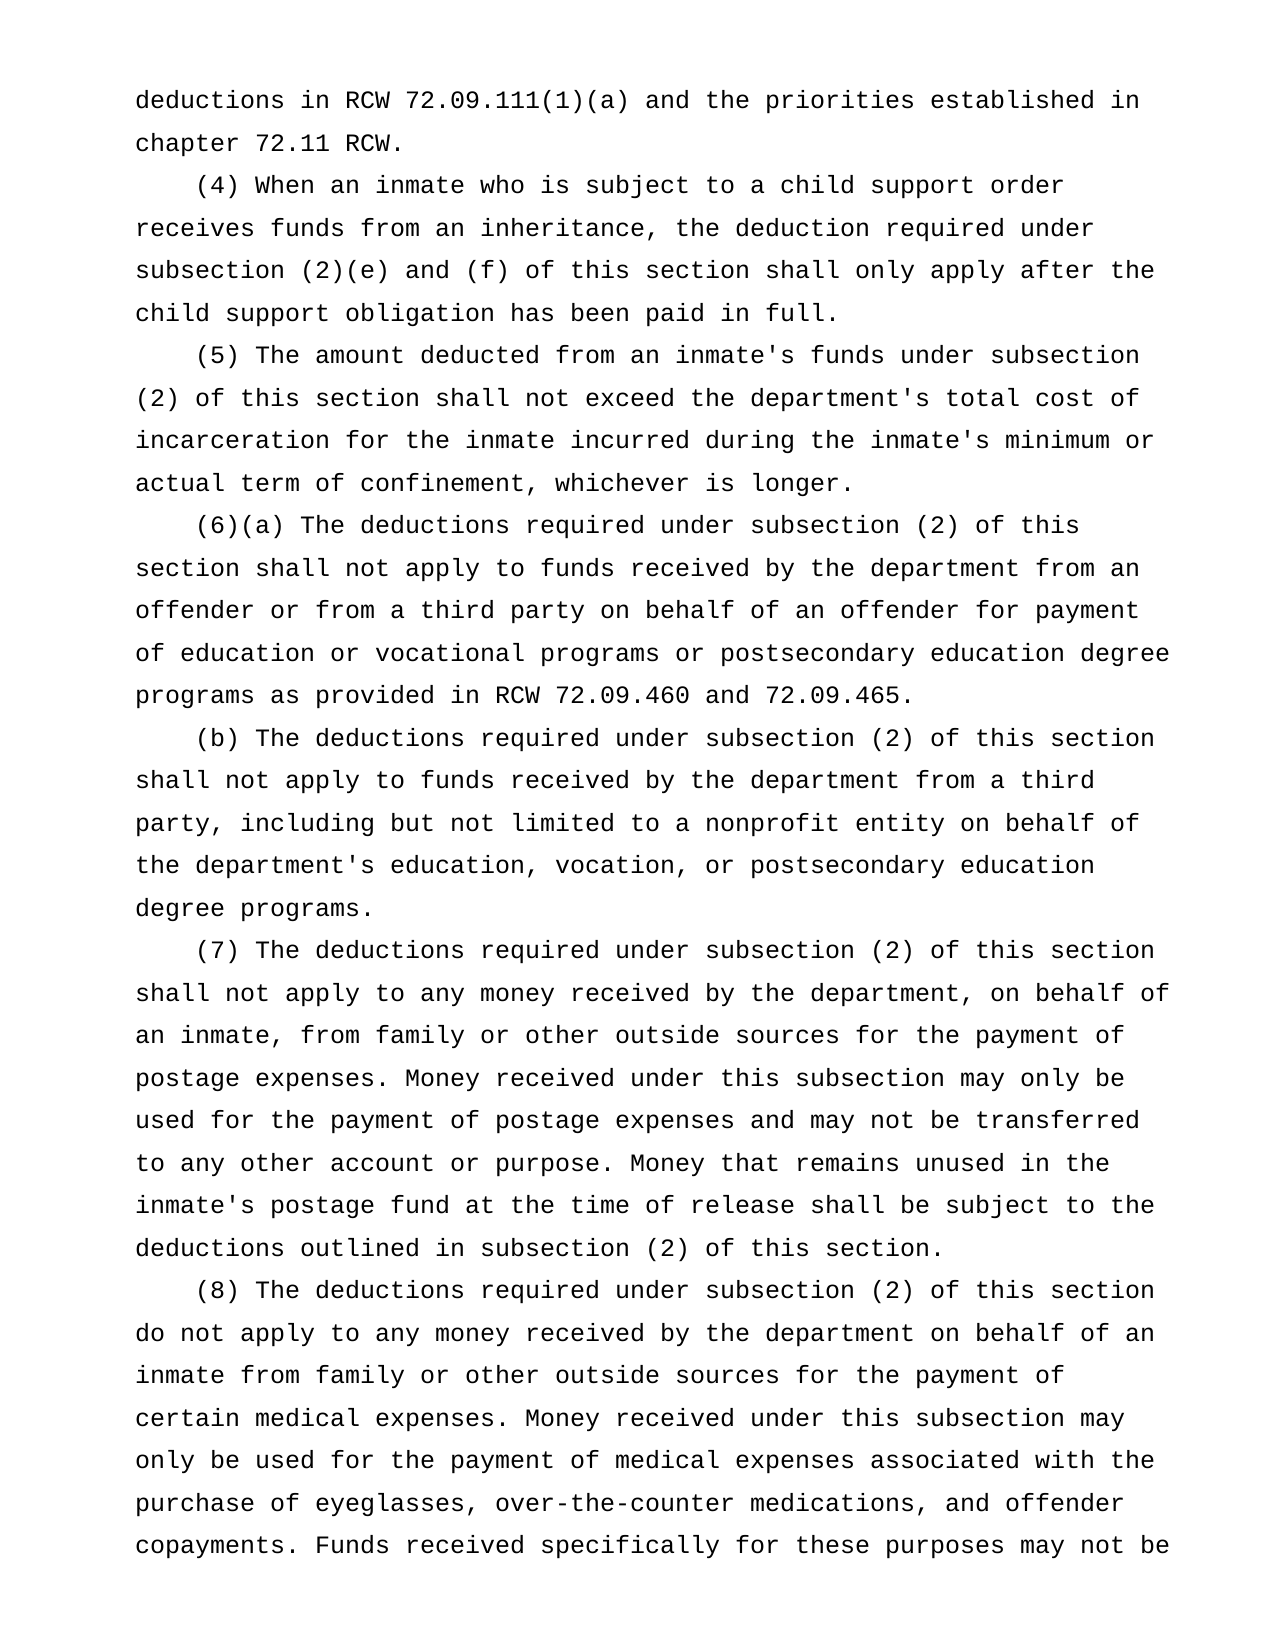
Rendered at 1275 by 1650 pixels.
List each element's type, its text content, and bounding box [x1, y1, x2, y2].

text (5) The amount deducted from an inmate's funds under subsection (2) of this section shall not exceed the department's total cost of incarceration for the inmate incurred during the inmate's minimum or actual term of confinement, whichever is longer. [135, 330, 1170, 500]
text (b) The deductions required under subsection (2) of this section shall not apply to funds received by the department from a third party, including but not limited to a nonprofit entity on behalf of the department's education, vocation, or postsecondary education degree programs. [135, 712, 1170, 925]
text (4) When an inmate who is subject to a child support order receives funds from an inheritance, the deduction required under subsection (2)(e) and (f) of this section shall only apply after the child support obligation has been paid in full. [135, 160, 1170, 330]
text (6)(a) The deductions required under subsection (2) of this section shall not apply to funds received by the department from an offender or from a third party on behalf of an offender for payment of education or vocational programs or postsecondary education degree programs as provided in RCW 72.09.460 and 72.09.465. [135, 500, 1170, 712]
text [135, 1265, 1170, 1562]
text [135, 75, 1170, 160]
text (7) The deductions required under subsection (2) of this section shall not apply to any money received by the department, on behalf of an inmate, from family or other outside sources for the payment of postage expenses. Money received under this subsection may only be used for the payment of postage expenses and may not be transferred to any other account or purpose. Money that remains unused in the inmate's postage fund at the time of release shall be subject to the deductions outlined in subsection (2) of this section. [135, 925, 1170, 1265]
